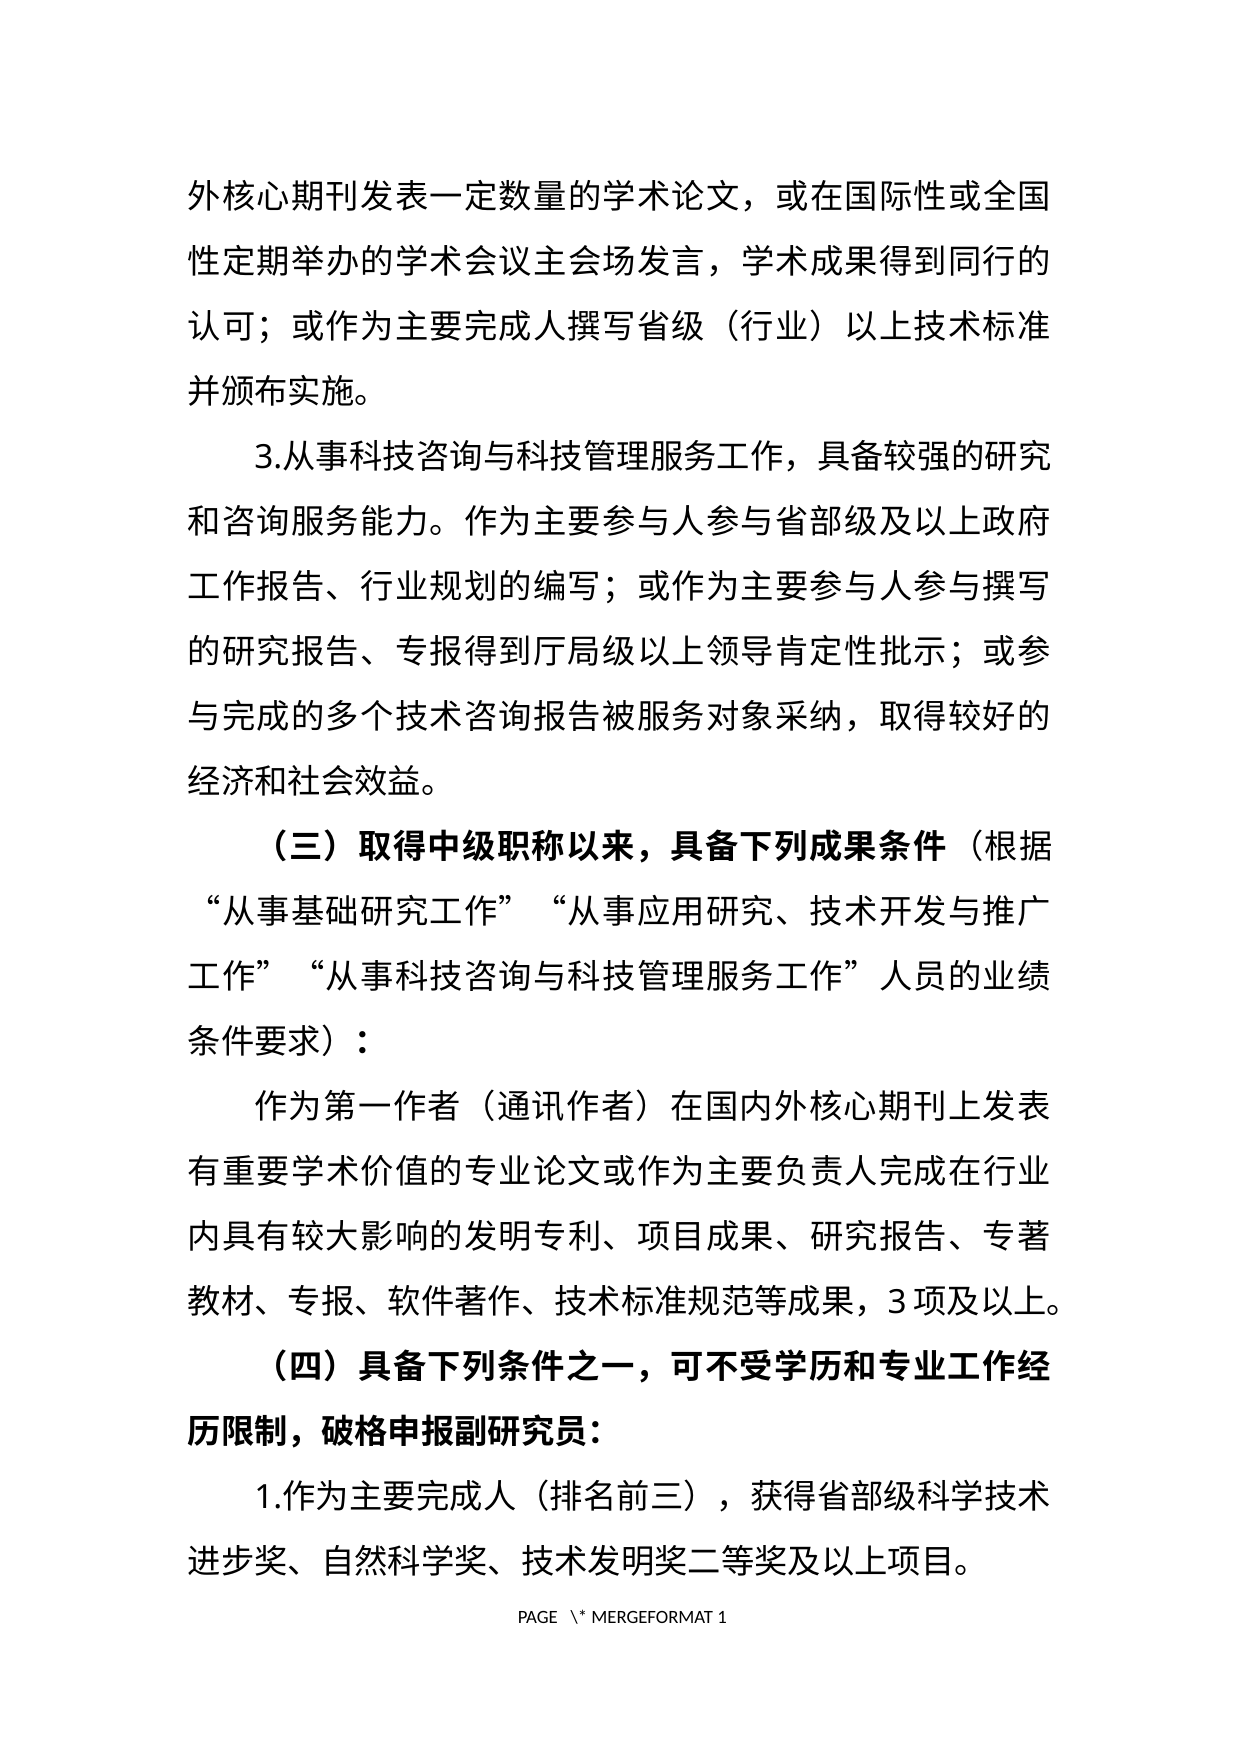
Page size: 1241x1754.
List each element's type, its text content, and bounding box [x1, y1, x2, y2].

text （三）取得中级职称以来，具备下列成果条件（根据“从事基础研究工作”“从事应用研究、技术开发与推广工作”“从事科技咨询与科技管理服务工作”人员的业绩条件要求）： [187, 812, 1053, 1072]
text 作为第一作者（通讯作者）在国内外核心期刊上发表有重要学术价值的专业论文或作为主要负责人完成在行业内具有较大影响的发明专利、项目成果、研究报告、专著教材、专报、软件著作、技术标准规范等成果，3项及以上。 [187, 1072, 1053, 1332]
text 1.作为主要完成人（排名前三），获得省部级科学技术进步奖、自然科学奖、技术发明奖二等奖及以上项目。 [187, 1462, 1053, 1592]
text 3.从事科技咨询与科技管理服务工作，具备较强的研究和咨询服务能力。作为主要参与人参与省部级及以上政府工作报告、行业规划的编写；或作为主要参与人参与撰写的研究报告、专报得到厅局级以上领导肯定性批示；或参与完成的多个技术咨询报告被服务对象采纳，取得较好的经济和社会效益。 [187, 422, 1053, 812]
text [187, 162, 1053, 422]
text （四）具备下列条件之一，可不受学历和专业工作经历限制，破格申报副研究员： [187, 1332, 1053, 1462]
